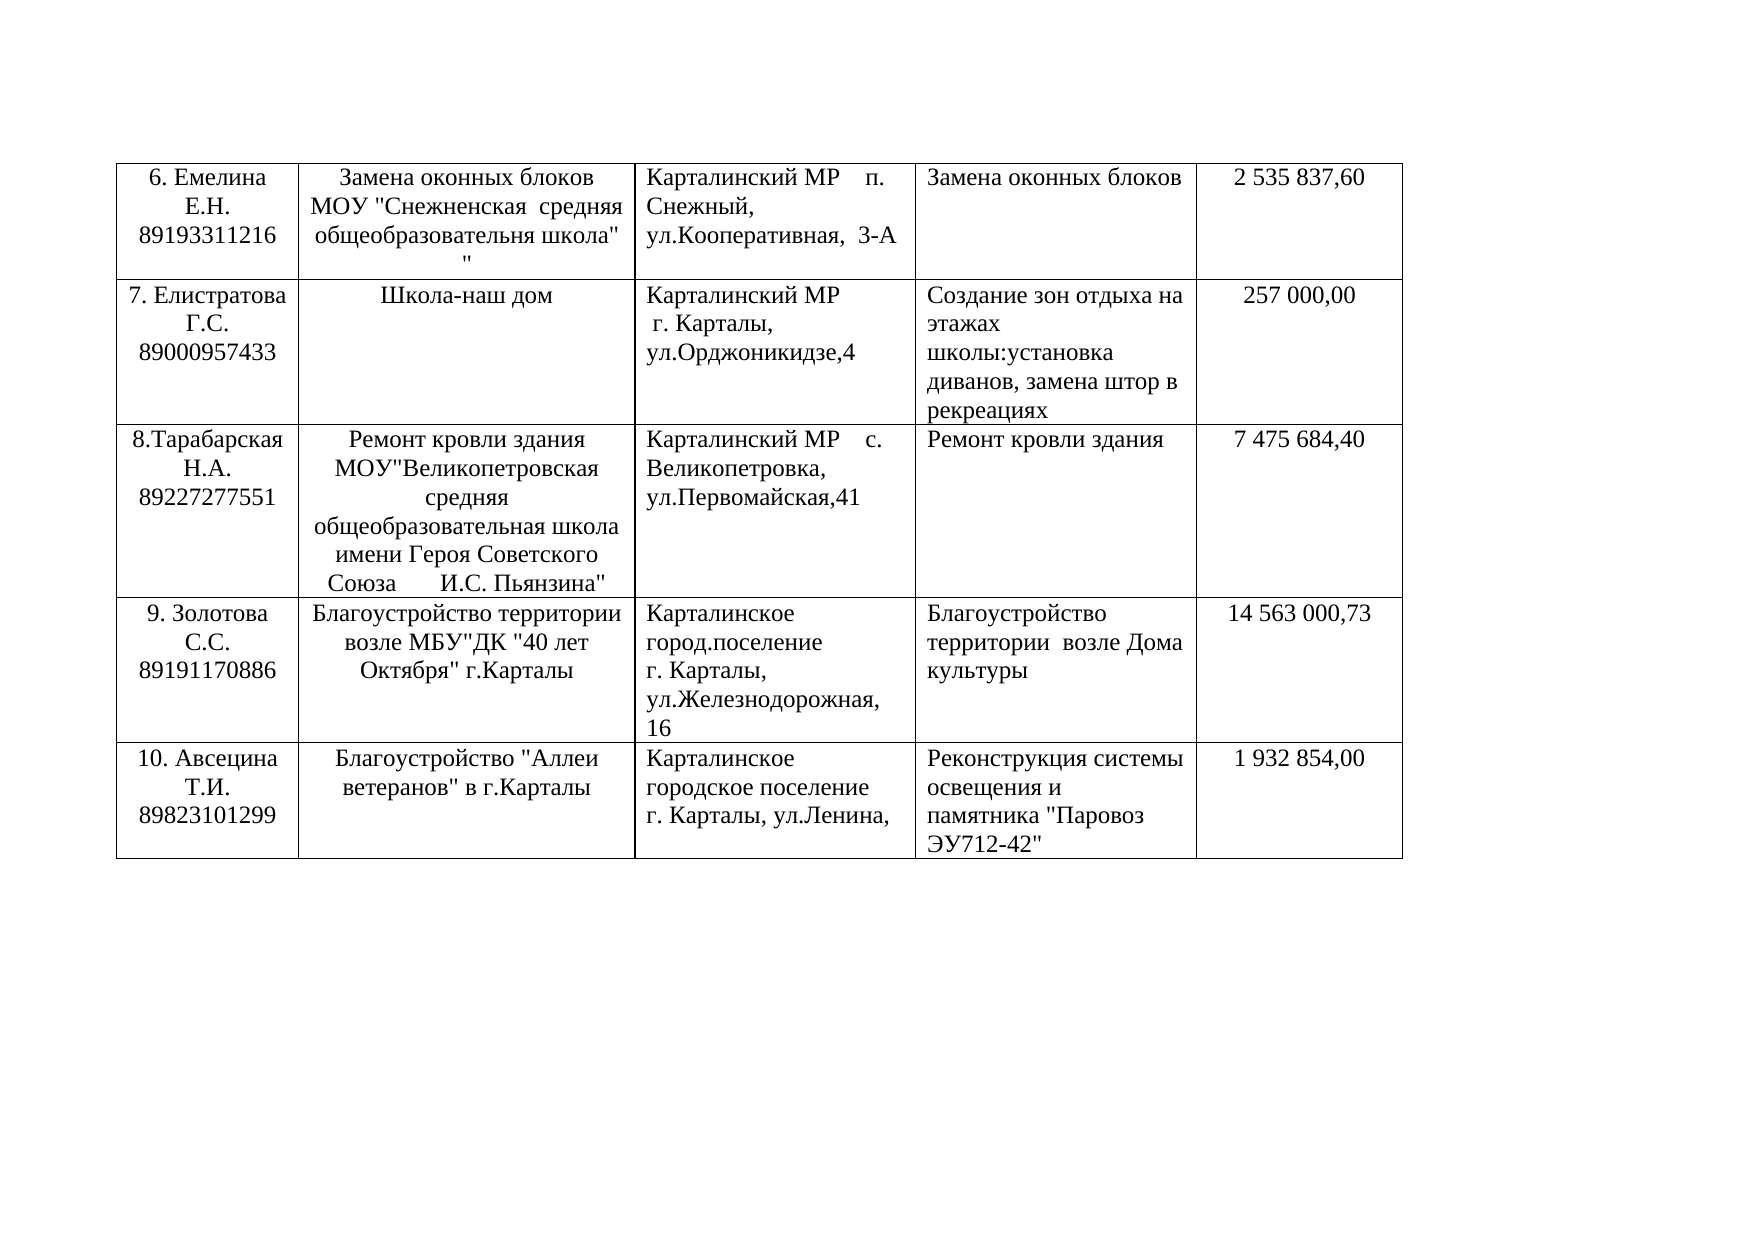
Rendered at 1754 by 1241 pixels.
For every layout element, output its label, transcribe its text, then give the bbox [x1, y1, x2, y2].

table_cell 257 000,00 [1197, 280, 1402, 423]
table_cell 14 563 000,73 [1197, 598, 1402, 742]
table_cell Благоустройство "Аллеи ветеранов" в г.Карталы [299, 743, 634, 858]
table_cell 2 535 837,60 [1197, 164, 1402, 279]
table_cell Замена оконных блоков МОУ "Снежненская средняя общеобразовательня школа" " [299, 164, 634, 279]
table_cell 9. Золотова С.С. 89191170886 [117, 598, 298, 742]
table_cell Ремонт кровли здания МОУ"Великопетровская средняя общеобразовательная школа имени Героя Советского Союза И.С. Пьянзина" [299, 425, 634, 597]
table_cell Карталинское городское поселение г. Карталы, ул.Ленина, [636, 743, 915, 858]
table_cell Карталинское город.поселение г. Карталы, ул.Железнодорожная, 16 [636, 598, 915, 742]
table_cell Благоустройство территории возле МБУ"ДК "40 лет Октября" г.Карталы [299, 598, 634, 742]
table_cell Карталинский МР п. Снежный, ул.Кооперативная, 3-А [636, 164, 915, 279]
table_cell Ремонт кровли здания [916, 425, 1196, 597]
table_cell Карталинский МР г. Карталы, ул.Орджоникидзе,4 [636, 280, 915, 423]
table_cell 10. Авсецина Т.И. 89823101299 [117, 743, 298, 858]
table_cell Школа-наш дом [299, 280, 634, 423]
table_cell Создание зон отдыха на этажах школы:установка диванов, замена штор в рекреациях [916, 280, 1196, 423]
table_cell 6. Емелина Е.Н. 89193311216 [117, 164, 298, 279]
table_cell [916, 164, 1196, 279]
table_cell Благоустройство территории возле Дома культуры [916, 598, 1196, 742]
table_cell 7. Елистратова Г.С. 89000957433 [117, 280, 298, 423]
table_cell 1 932 854,00 [1197, 743, 1402, 858]
table_cell Карталинский МР с. Великопетровка, ул.Первомайская,41 [636, 425, 915, 597]
table_cell 8.Тарабарская Н.А. 89227277551 [117, 425, 298, 597]
table_cell 7 475 684,40 [1197, 425, 1402, 597]
table_cell Реконструкция системы освещения и памятника "Паровоз ЭУ712-42" [916, 743, 1196, 858]
